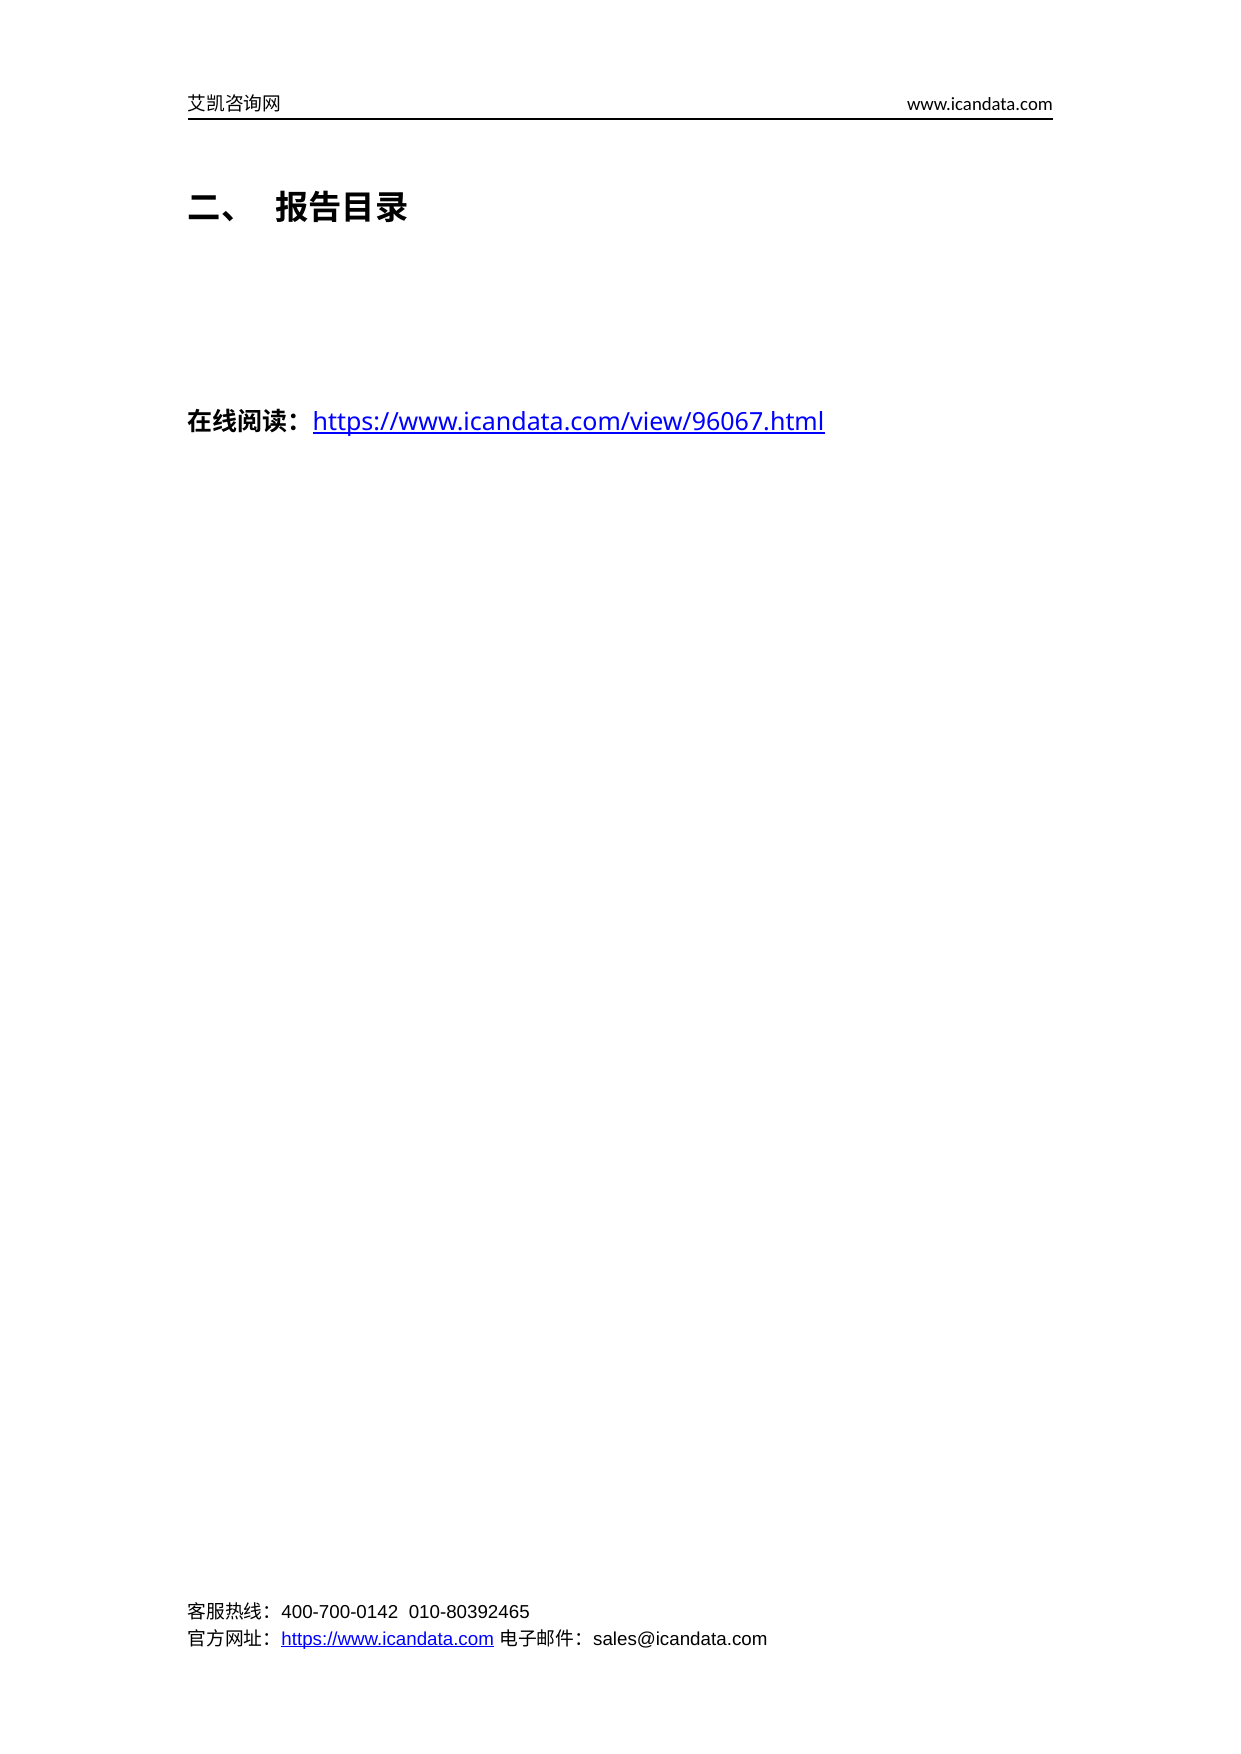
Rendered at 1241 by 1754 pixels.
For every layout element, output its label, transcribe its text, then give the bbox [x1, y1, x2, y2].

text 在线阅读：https://www.icandata.com/view/96067.html [187, 387, 1053, 452]
subtitle 报告目录 [187, 172, 1053, 237]
